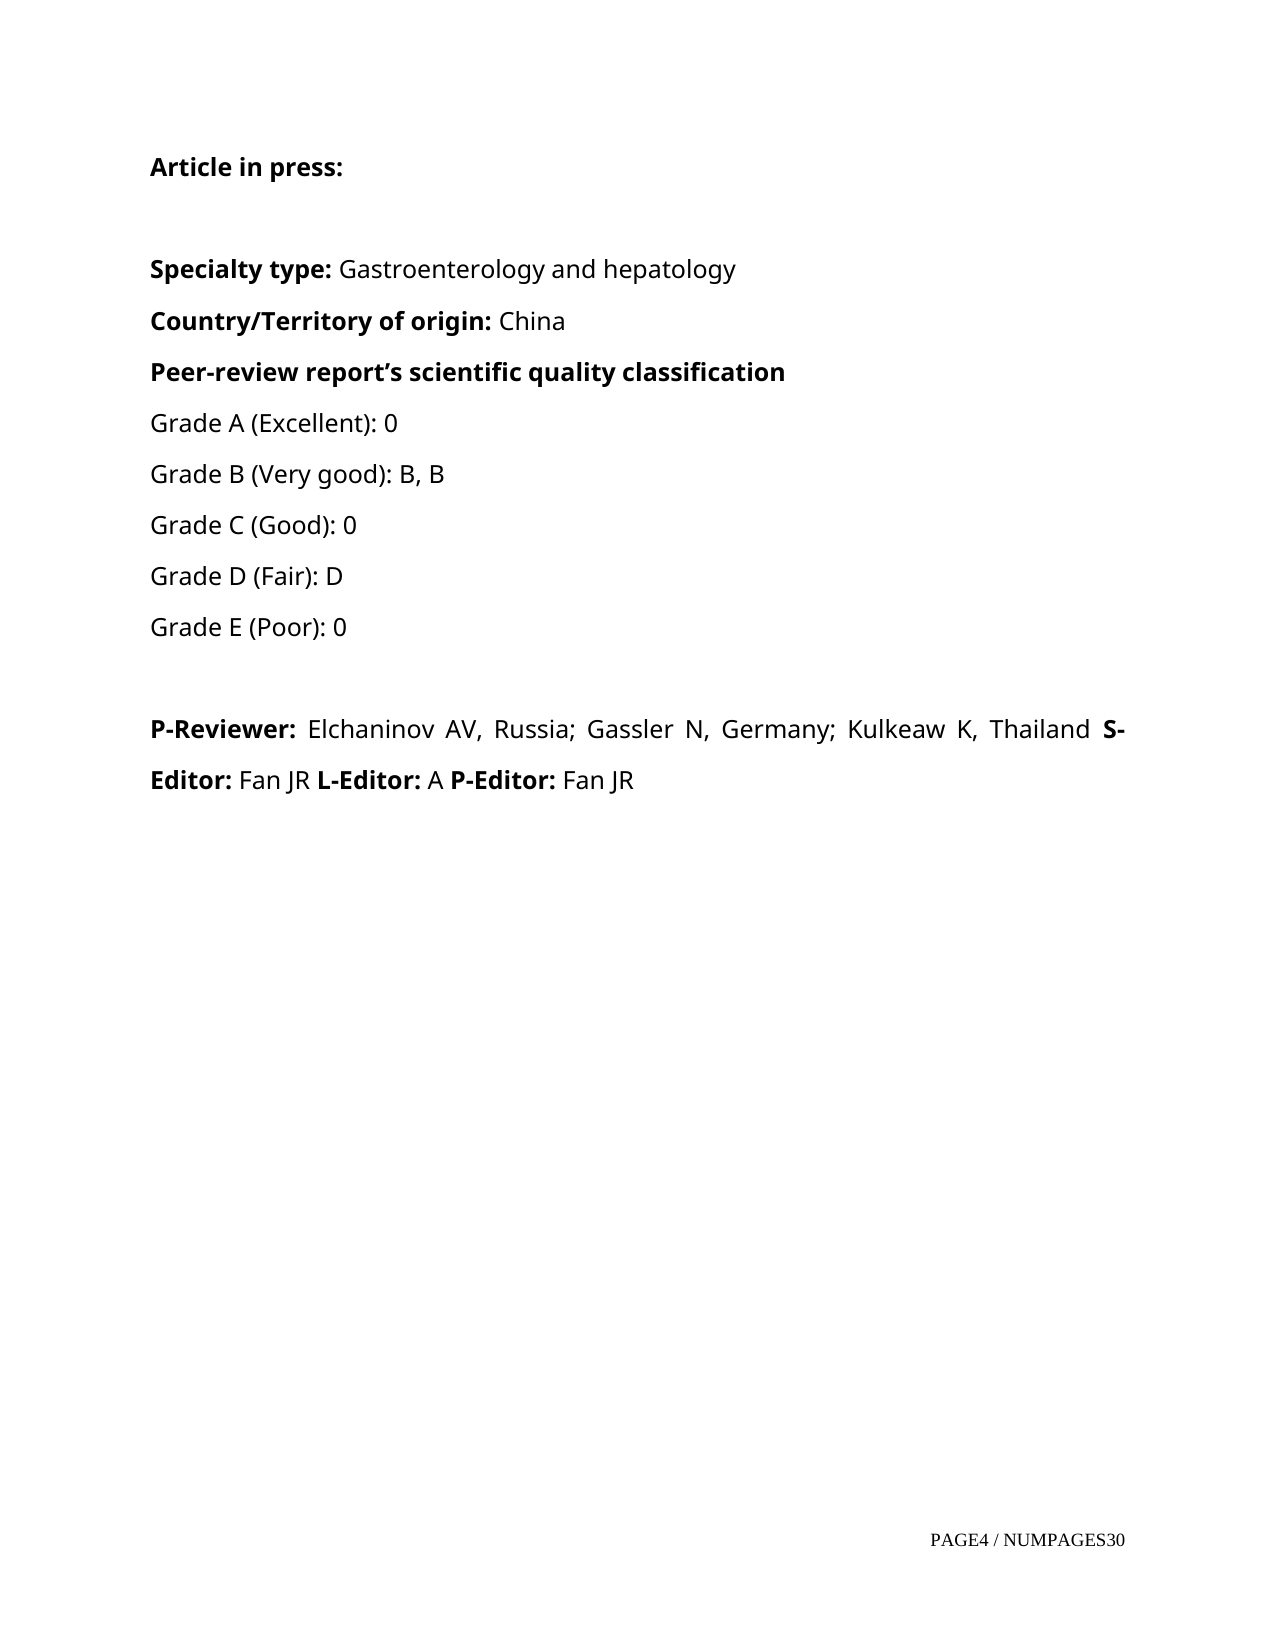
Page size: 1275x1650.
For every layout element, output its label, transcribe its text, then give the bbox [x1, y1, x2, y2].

text Grade A (Excellent): 0 [150, 405, 1125, 439]
text Grade B (Very good): B, B [150, 456, 1125, 490]
text Grade E (Poor): 0 [150, 609, 1125, 643]
text Peer-review report’s scientific quality classification [150, 354, 1125, 388]
text Grade C (Good): 0 [150, 507, 1125, 541]
text Article in press: [150, 150, 1125, 184]
text Specialty type: Gastroenterology and hepatology [150, 252, 1125, 286]
text Country/Territory of origin: China [150, 303, 1125, 337]
text P-Reviewer: Elchaninov AV, Russia; Gassler N, Germany; Kulkeaw K, Thailand S-Editor: Fan JR L-Editor: A P-Editor: Fan JR [150, 711, 1125, 797]
text Grade D (Fair): D [150, 558, 1125, 592]
